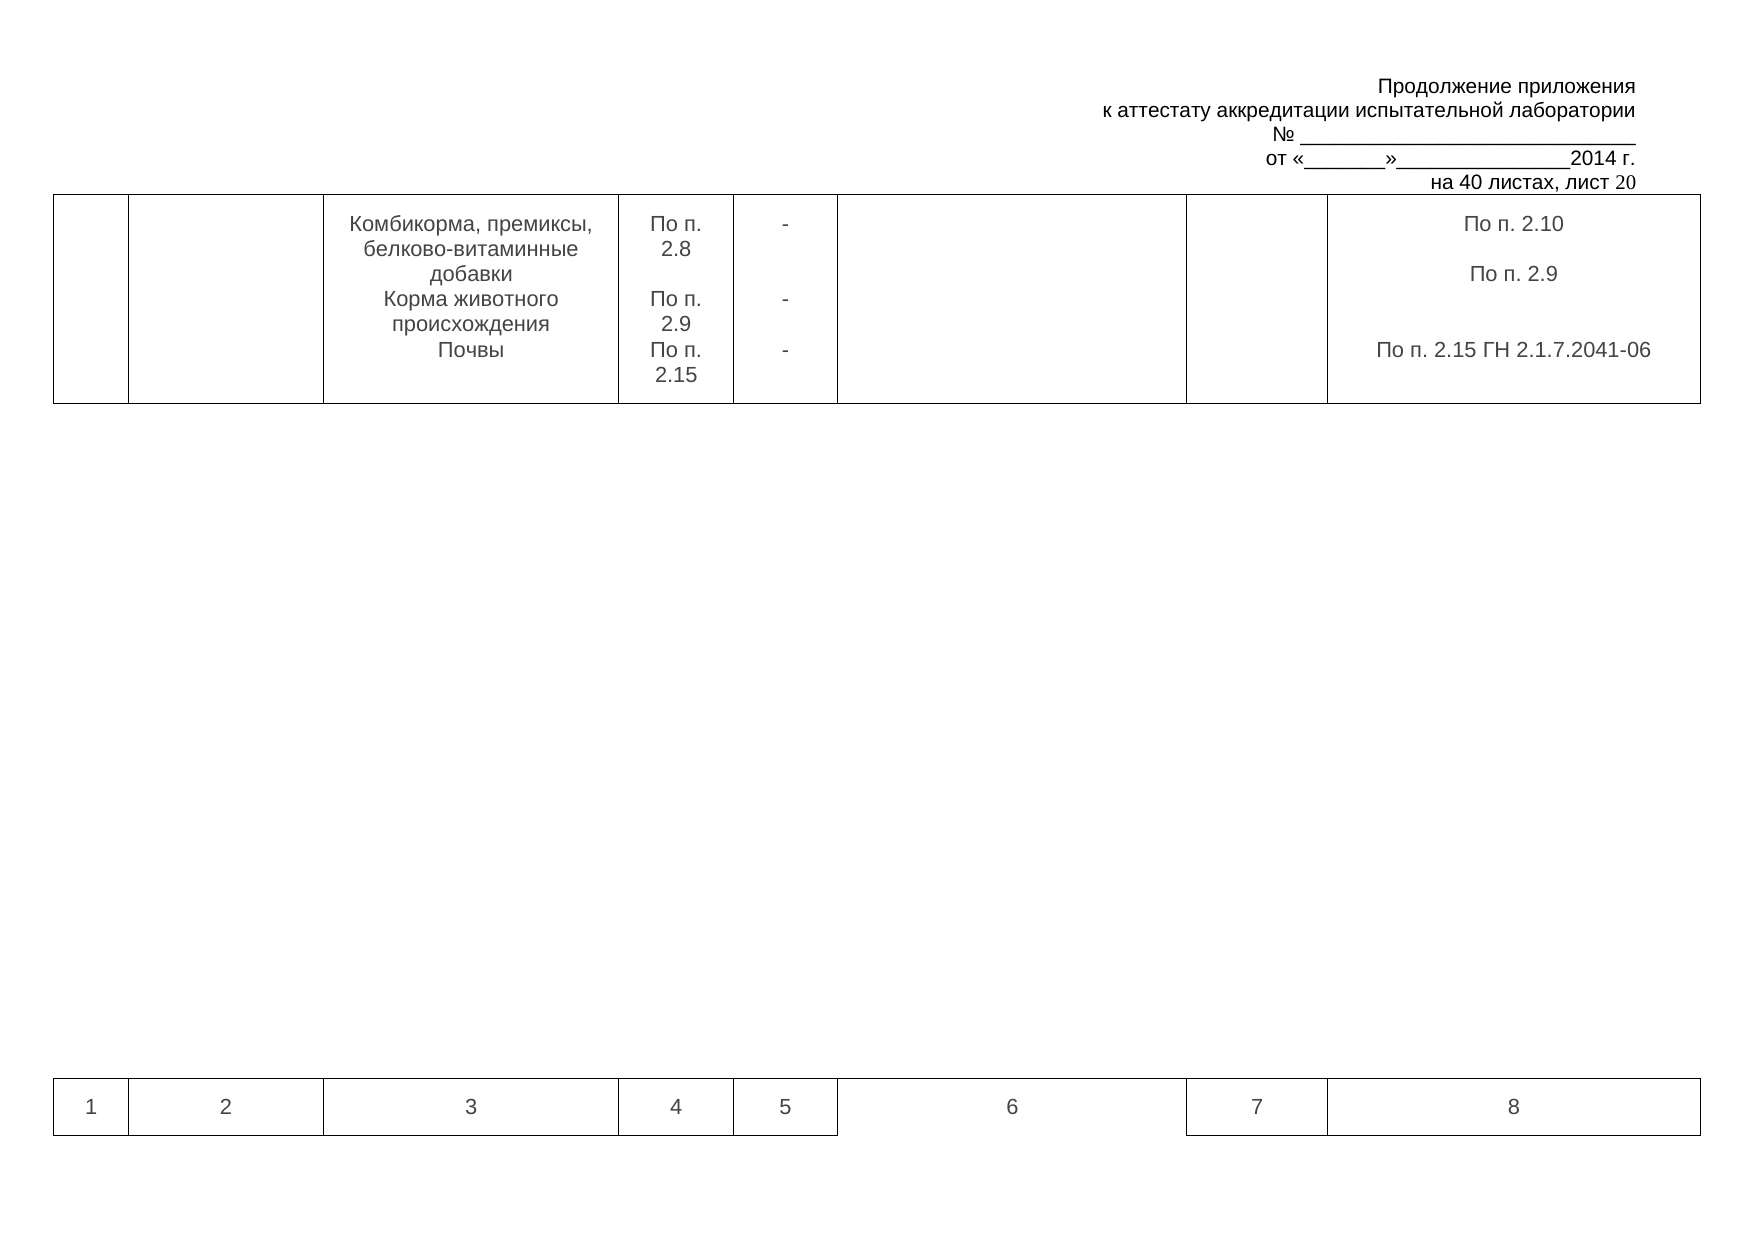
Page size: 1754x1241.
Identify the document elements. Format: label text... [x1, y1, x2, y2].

table_header 7 [1187, 1079, 1327, 1135]
table_cell По п. 2.8 По п. 2.9 По п. 2.15 [619, 195, 733, 403]
table_header 1 [54, 1079, 128, 1135]
table_cell [54, 195, 128, 403]
table_header 2 [129, 1079, 323, 1135]
table_cell По п. 2.10 По п. 2.9 По п. 2.15 ГН 2.1.7.2041-06 [1328, 195, 1700, 403]
table_header 3 [324, 1079, 618, 1135]
table_cell [838, 195, 1186, 403]
table_cell - - - [734, 195, 837, 403]
table_cell Комбикорма, премиксы, белково-витаминные добавки Корма животного происхождения Почвы [324, 195, 618, 403]
table_cell [129, 195, 323, 403]
table_cell [1187, 195, 1327, 403]
table_header 5 [734, 1079, 837, 1135]
table_header 4 [619, 1079, 733, 1135]
table_header 6 [838, 1079, 1186, 1135]
table_header 8 [1328, 1079, 1700, 1135]
